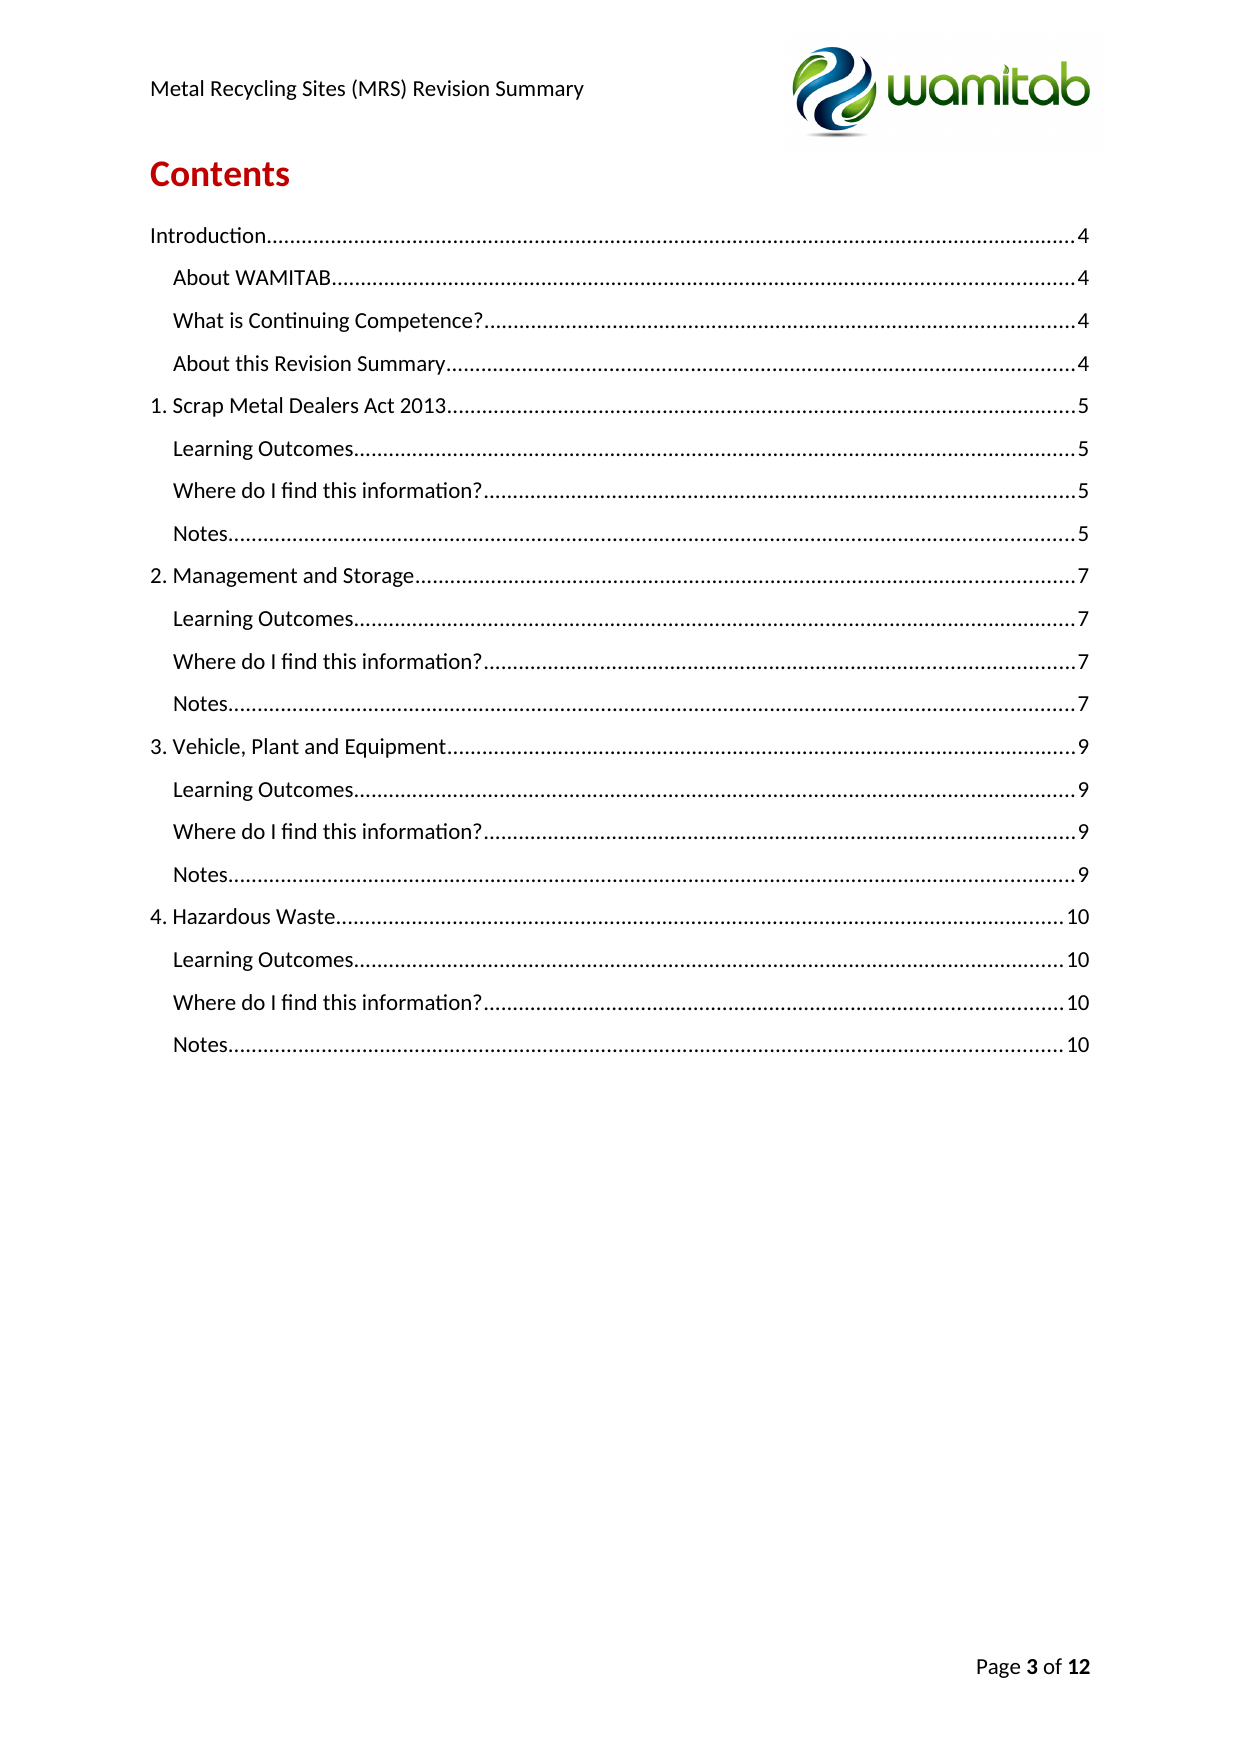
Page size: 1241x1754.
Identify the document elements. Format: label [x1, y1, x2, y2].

picture [781, 31, 1104, 155]
